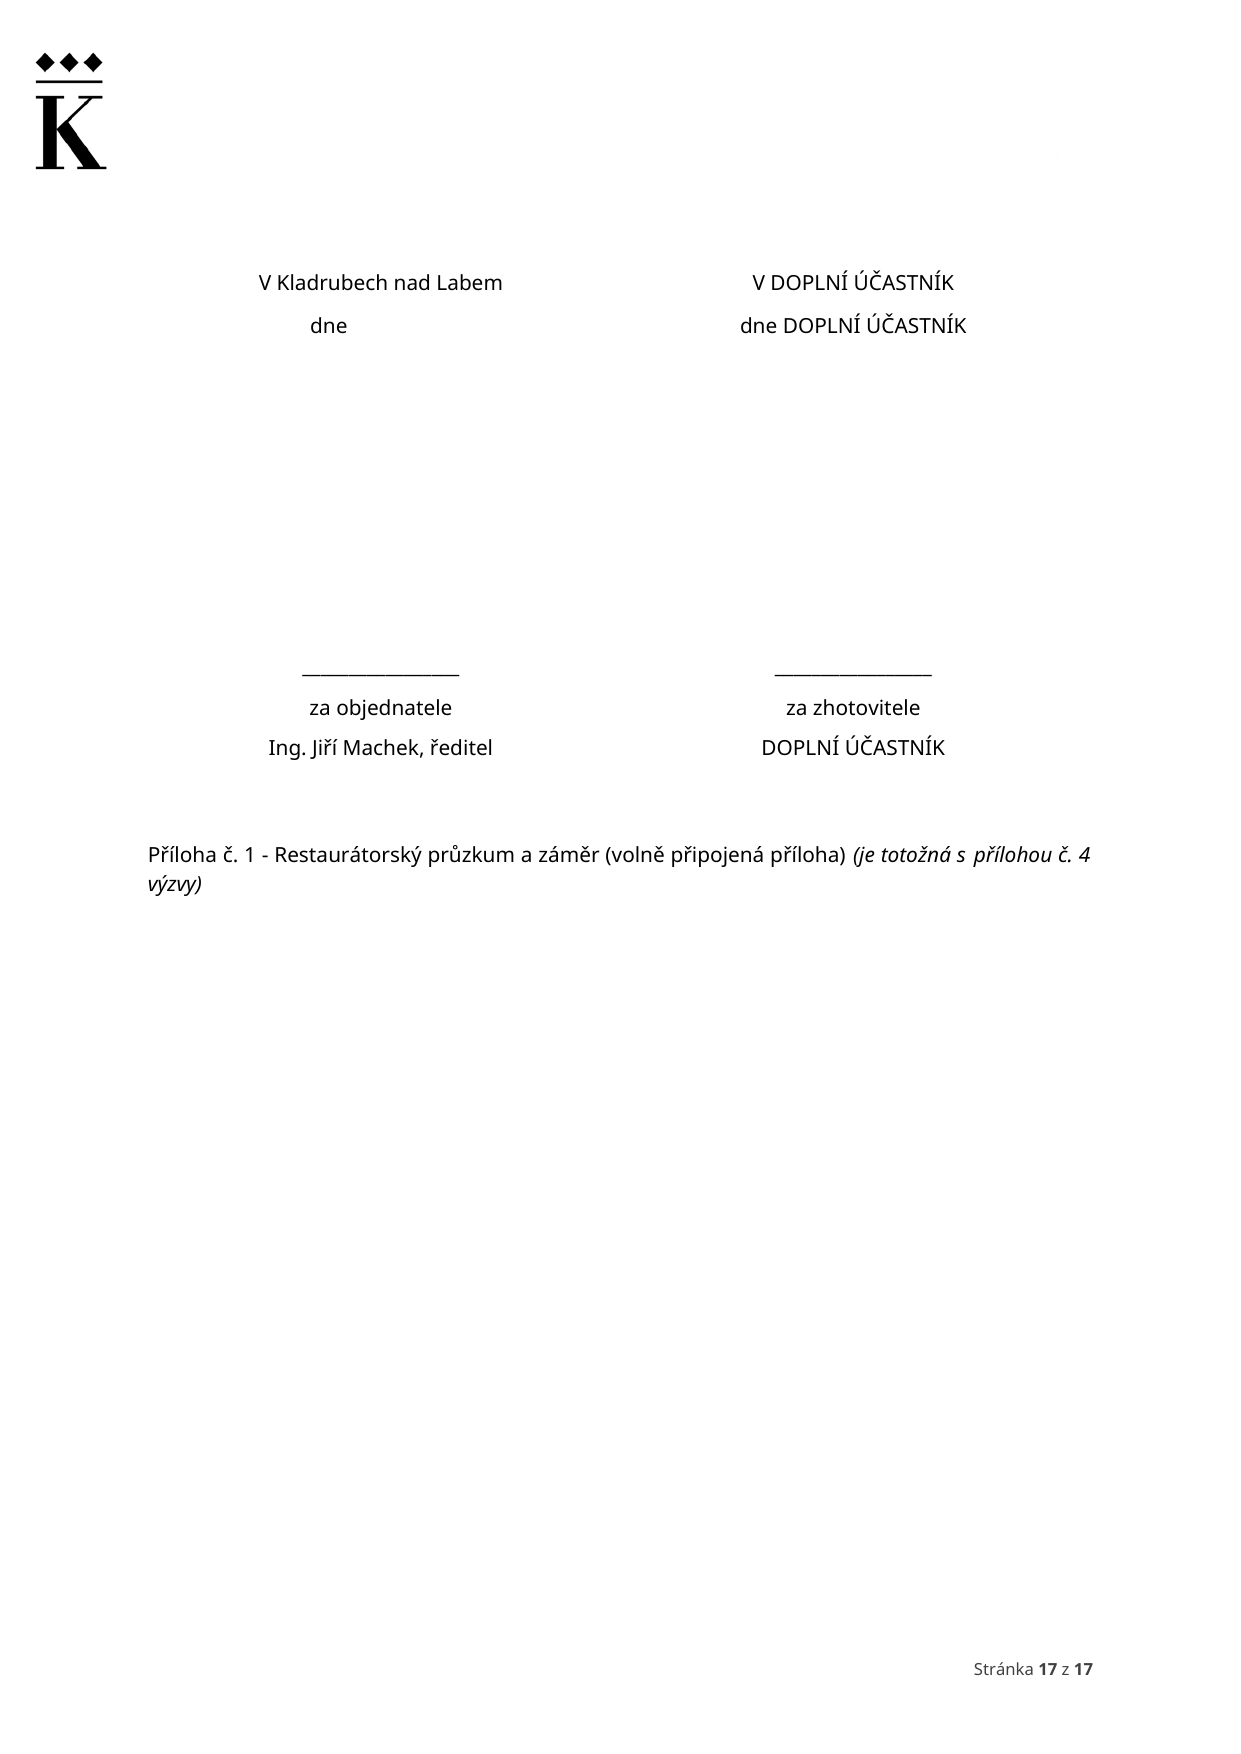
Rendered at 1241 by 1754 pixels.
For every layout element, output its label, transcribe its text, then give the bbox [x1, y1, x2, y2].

text Příloha č. 1 - Restaurátorský průzkum a záměr (volně připojená příloha) (je totožná s přílohou č. 4 výzvy) [148, 840, 1093, 897]
table_header V Kladrubech nad Labem dne ……………… _________________ za objednatele Ing. Jiří Machek, ředitel [148, 193, 620, 803]
picture [28, 40, 1172, 181]
table_header V DOPLNÍ ÚČASTNÍK dne DOPLNÍ ÚČASTNÍK _________________ za zhotovitele DOPLNÍ ÚČASTNÍK [620, 193, 1092, 803]
